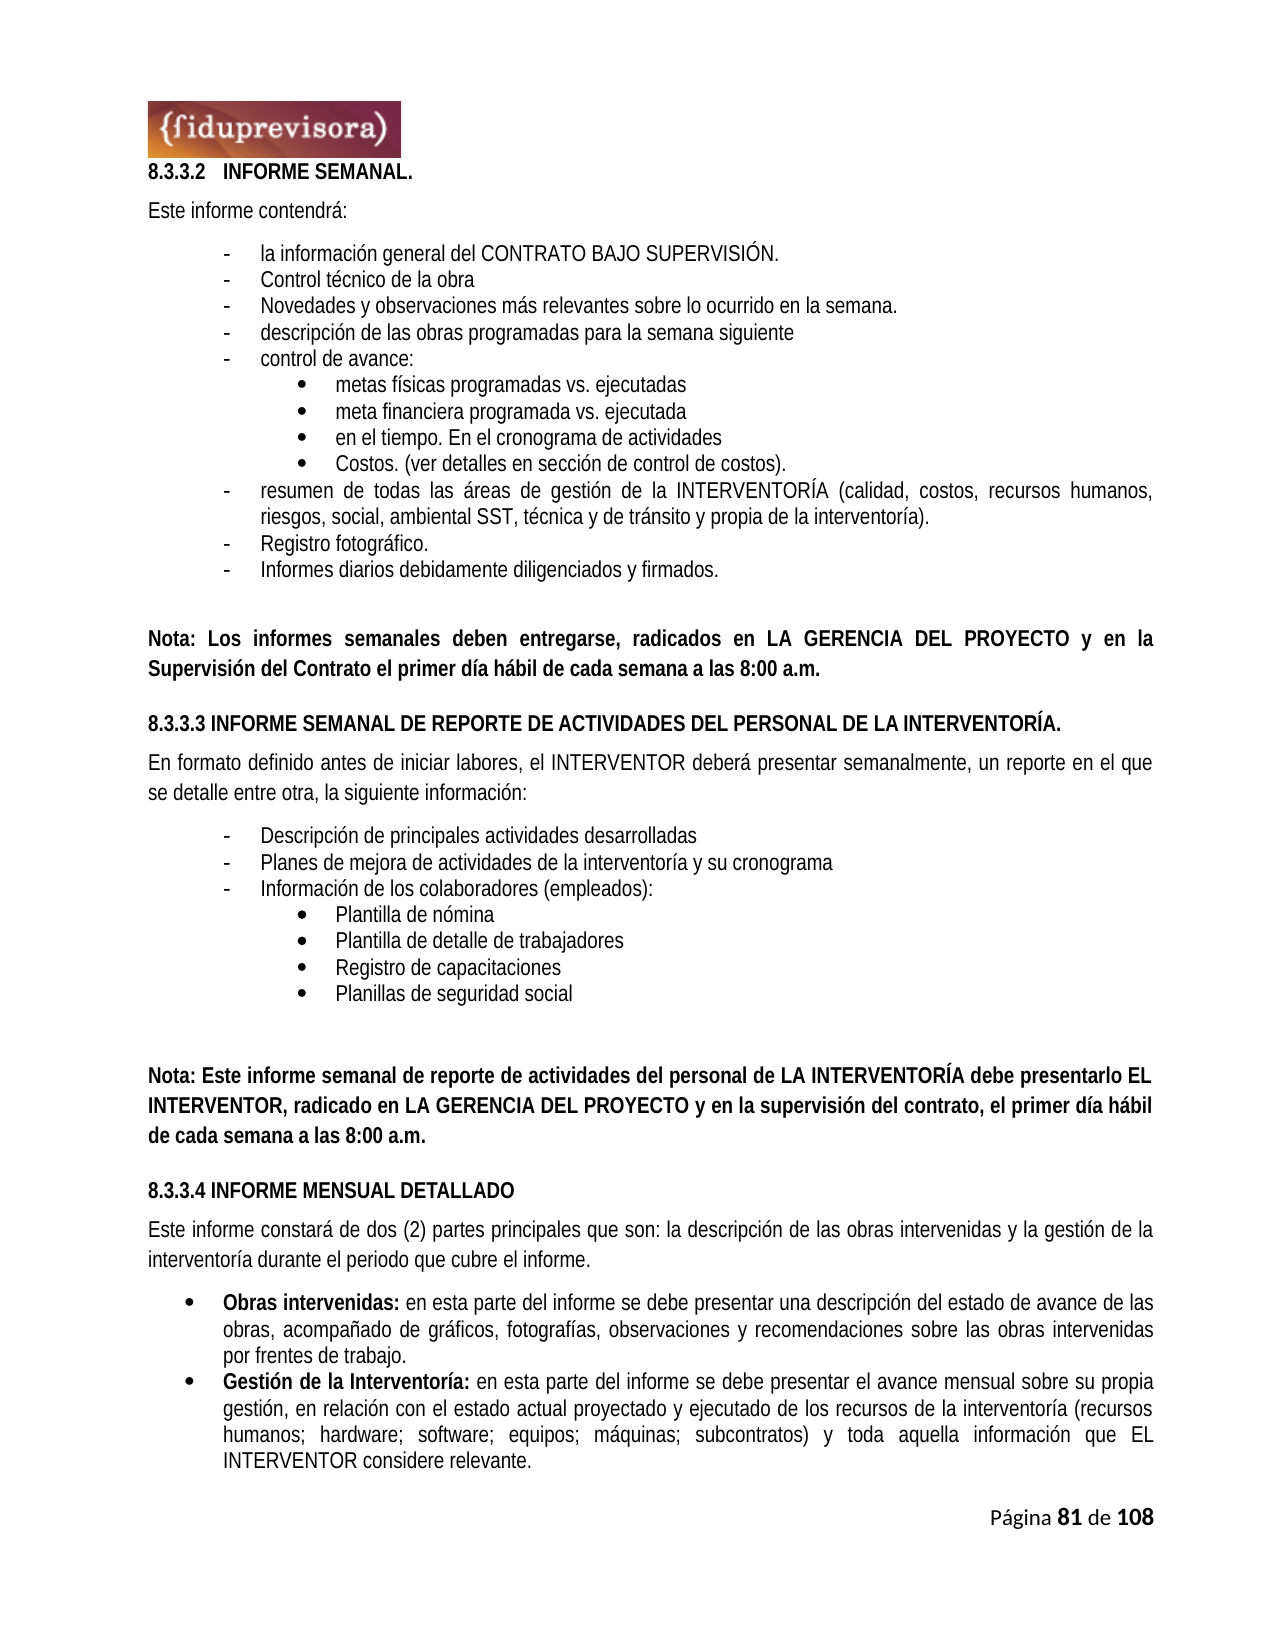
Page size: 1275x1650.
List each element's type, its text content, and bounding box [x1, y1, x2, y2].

list Gestión de la Interventoría: en esta parte del informe se debe presentar el avance mensual sobre su propia gestión, en relación con el estado actual proyectado y ejecutado de los recursos de la interventoría (recursos humanos; hardware; software; equipos; máquinas; subcontratos) y toda aquella información que EL INTERVENTOR considere relevante. [185, 1368, 1154, 1474]
list la información general del CONTRATO BAJO SUPERVISIÓN. [223, 239, 1154, 266]
list Registro fotográfico. [223, 529, 1154, 556]
text Nota: Los informes semanales deben entregarse, radicados en LA GERENCIA DEL PROYECTO y en la Supervisión del Contrato el primer día hábil de cada semana a las 8:00 a.m. [148, 625, 1154, 681]
list Plantilla de nómina [298, 901, 1154, 927]
list Descripción de principales actividades desarrolladas [223, 822, 1154, 848]
list Obras intervenidas: en esta parte del informe se debe presentar una descripción del estado de avance de las obras, acompañado de gráficos, fotografías, observaciones y recomendaciones sobre las obras intervenidas por frentes de trabajo. [185, 1289, 1154, 1368]
list resumen de todas las áreas de gestión de la INTERVENTORÍA (calidad, costos, recursos humanos, riesgos, social, ambiental SST, técnica y de tránsito y propia de la interventoría). [223, 477, 1154, 529]
list metas físicas programadas vs. ejecutadas [298, 371, 1154, 398]
list control de avance: [223, 345, 1154, 371]
list Plantilla de detalle de trabajadores [298, 927, 1154, 954]
list INFORME SEMANAL. [148, 158, 1154, 184]
text En formato definido antes de iniciar labores, el INTERVENTOR deberá presentar semanalmente, un reporte en el que se detalle entre otra, la siguiente información: [148, 749, 1154, 806]
list Novedades y observaciones más relevantes sobre lo ocurrido en la semana. [223, 292, 1154, 319]
text Este informe constará de dos (2) partes principales que son: la descripción de las obras intervenidas y la gestión de la interventoría durante el periodo que cubre el informe. [148, 1216, 1154, 1273]
list meta financiera programada vs. ejecutada [298, 398, 1154, 424]
list descripción de las obras programadas para la semana siguiente [223, 319, 1154, 345]
text Este informe contendrá: [148, 197, 1154, 223]
list Planes de mejora de actividades de la interventoría y su cronograma [223, 848, 1154, 875]
list Información de los colaboradores (empleados): [223, 875, 1154, 901]
list Costos. (ver detalles en sección de control de costos). [298, 450, 1154, 477]
list Planillas de seguridad social [298, 980, 1154, 1007]
picture [147, 101, 402, 158]
list en el tiempo. En el cronograma de actividades [298, 424, 1154, 450]
text Nota: Este informe semanal de reporte de actividades del personal de LA INTERVENTORÍA debe presentarlo EL INTERVENTOR, radicado en LA GERENCIA DEL PROYECTO y en la supervisión del contrato, el primer día hábil de cada semana a las 8:00 a.m. [148, 1062, 1154, 1148]
list Control técnico de la obra [223, 266, 1154, 292]
list Registro de capacitaciones [298, 954, 1154, 980]
text 8.3.3.3 INFORME SEMANAL DE REPORTE DE ACTIVIDADES DEL PERSONAL DE LA INTERVENTORÍA. [148, 710, 1154, 737]
text 8.3.3.4 INFORME MENSUAL DETALLADO [148, 1177, 1154, 1204]
list Informes diarios debidamente diligenciados y firmados. [223, 556, 1154, 582]
